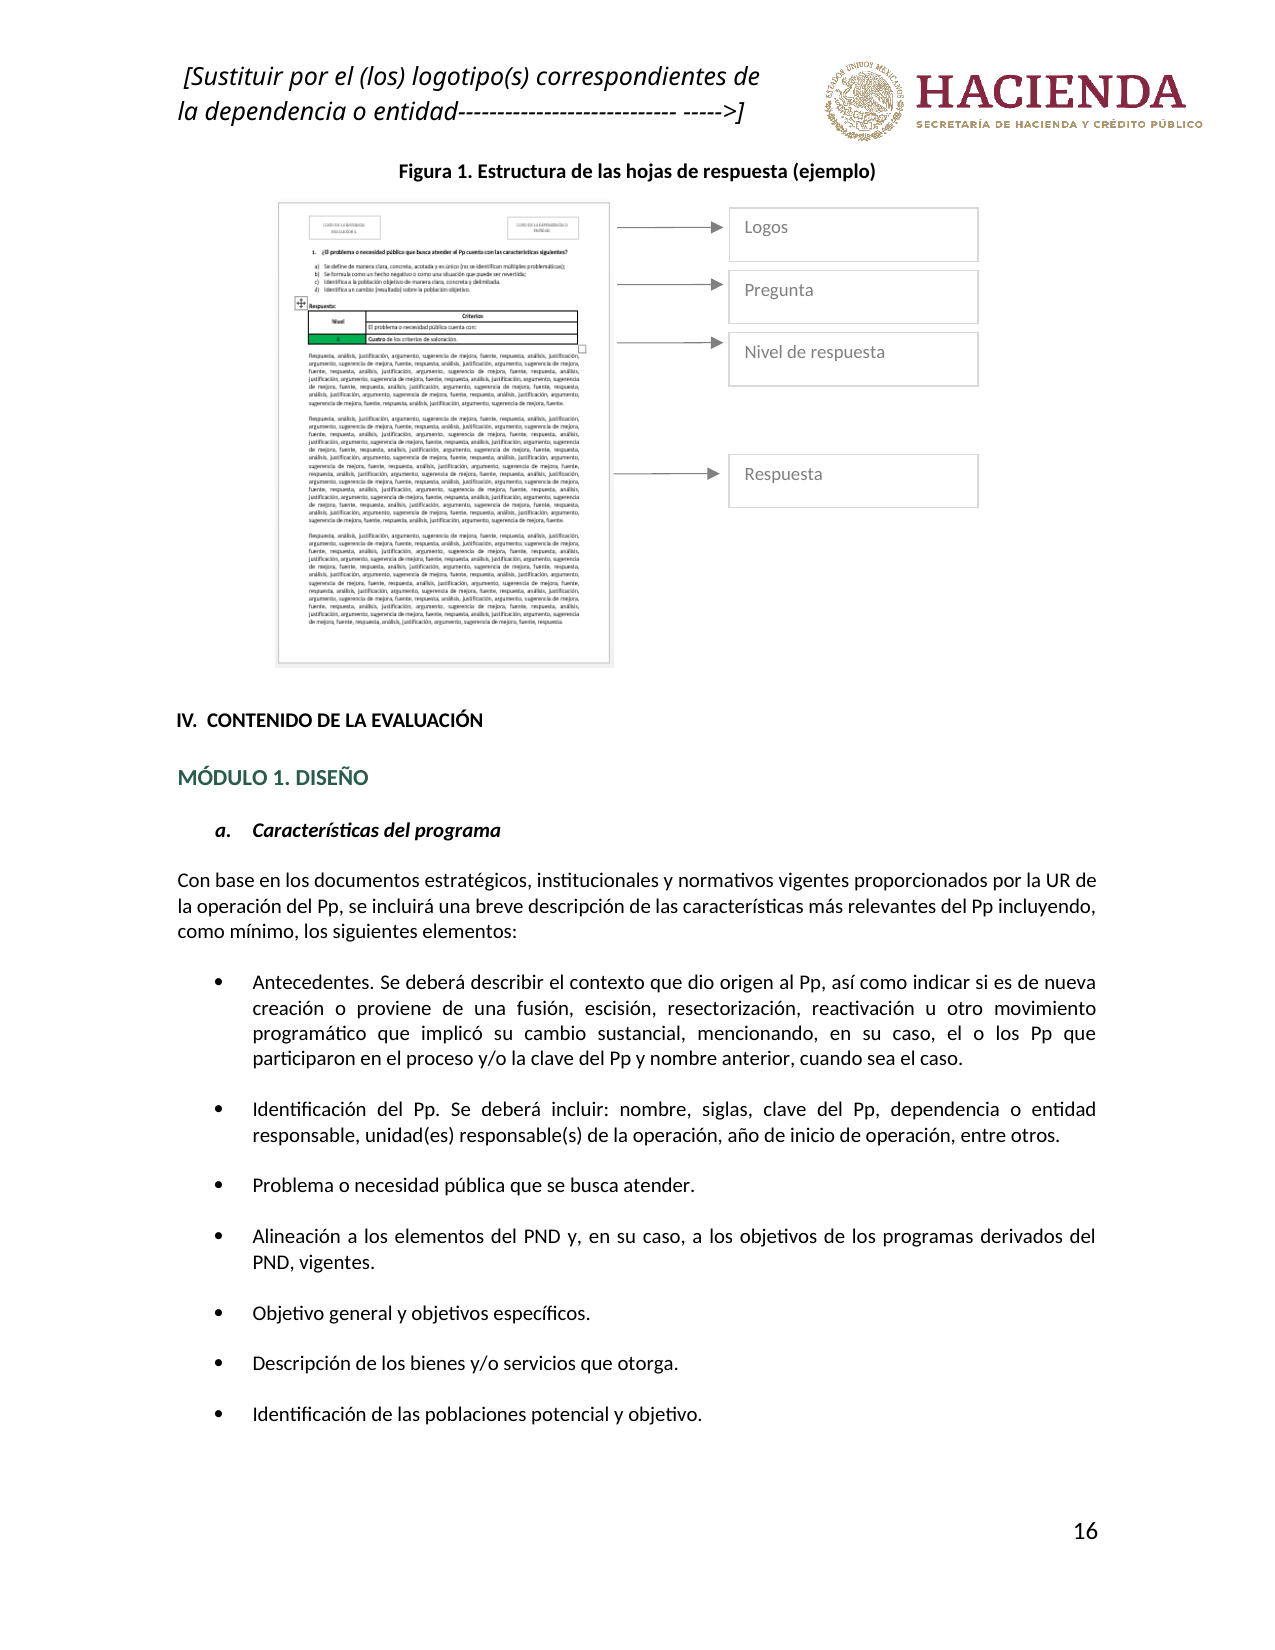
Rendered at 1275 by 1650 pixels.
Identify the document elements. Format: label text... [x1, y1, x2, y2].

picture [275, 199, 614, 668]
text Figura 1. Estructura de las hojas de respuesta (ejemplo) [177, 158, 1098, 184]
list Antecedentes. Se deberá describir el contexto que dio origen al Pp, así como indicar si es de nueva creación o proviene de una fusión, escisión, resectorización, reactivación u otro movimiento programático que implicó su cambio sustancial, mencionando, en su caso, el o los Pp que participaron en el proceso y/o la clave del Pp y nombre anterior, cuando sea el caso. [215, 969, 1098, 1071]
text Con base en los documentos estratégicos, institucionales y normativos vigentes proporcionados por la UR de la operación del Pp, se incluirá una breve descripción de las características más relevantes del Pp incluyendo, como mínimo, los siguientes elementos: [177, 868, 1098, 944]
list Características del programa [215, 817, 1098, 842]
picture [824, 60, 1203, 142]
subtitle CONTENIDO DE LA EVALUACIÓN [176, 707, 1098, 733]
list Identificación de las poblaciones potencial y objetivo. [215, 1401, 1098, 1427]
list Objetivo general y objetivos específicos. [215, 1300, 1098, 1325]
list Descripción de los bienes y/o servicios que otorga. [215, 1351, 1098, 1376]
list Problema o necesidad pública que se busca atender. [215, 1173, 1098, 1198]
list Alineación a los elementos del PND y, en su caso, a los objetivos de los programas derivados del PND, vigentes. [215, 1223, 1098, 1274]
list Identificación del Pp. Se deberá incluir: nombre, siglas, clave del Pp, dependencia o entidad responsable, unidad(es) responsable(s) de la operación, año de inicio de operación, entre otros. [215, 1096, 1098, 1147]
subtitle MÓDULO 1. DISEÑO [177, 763, 1098, 791]
